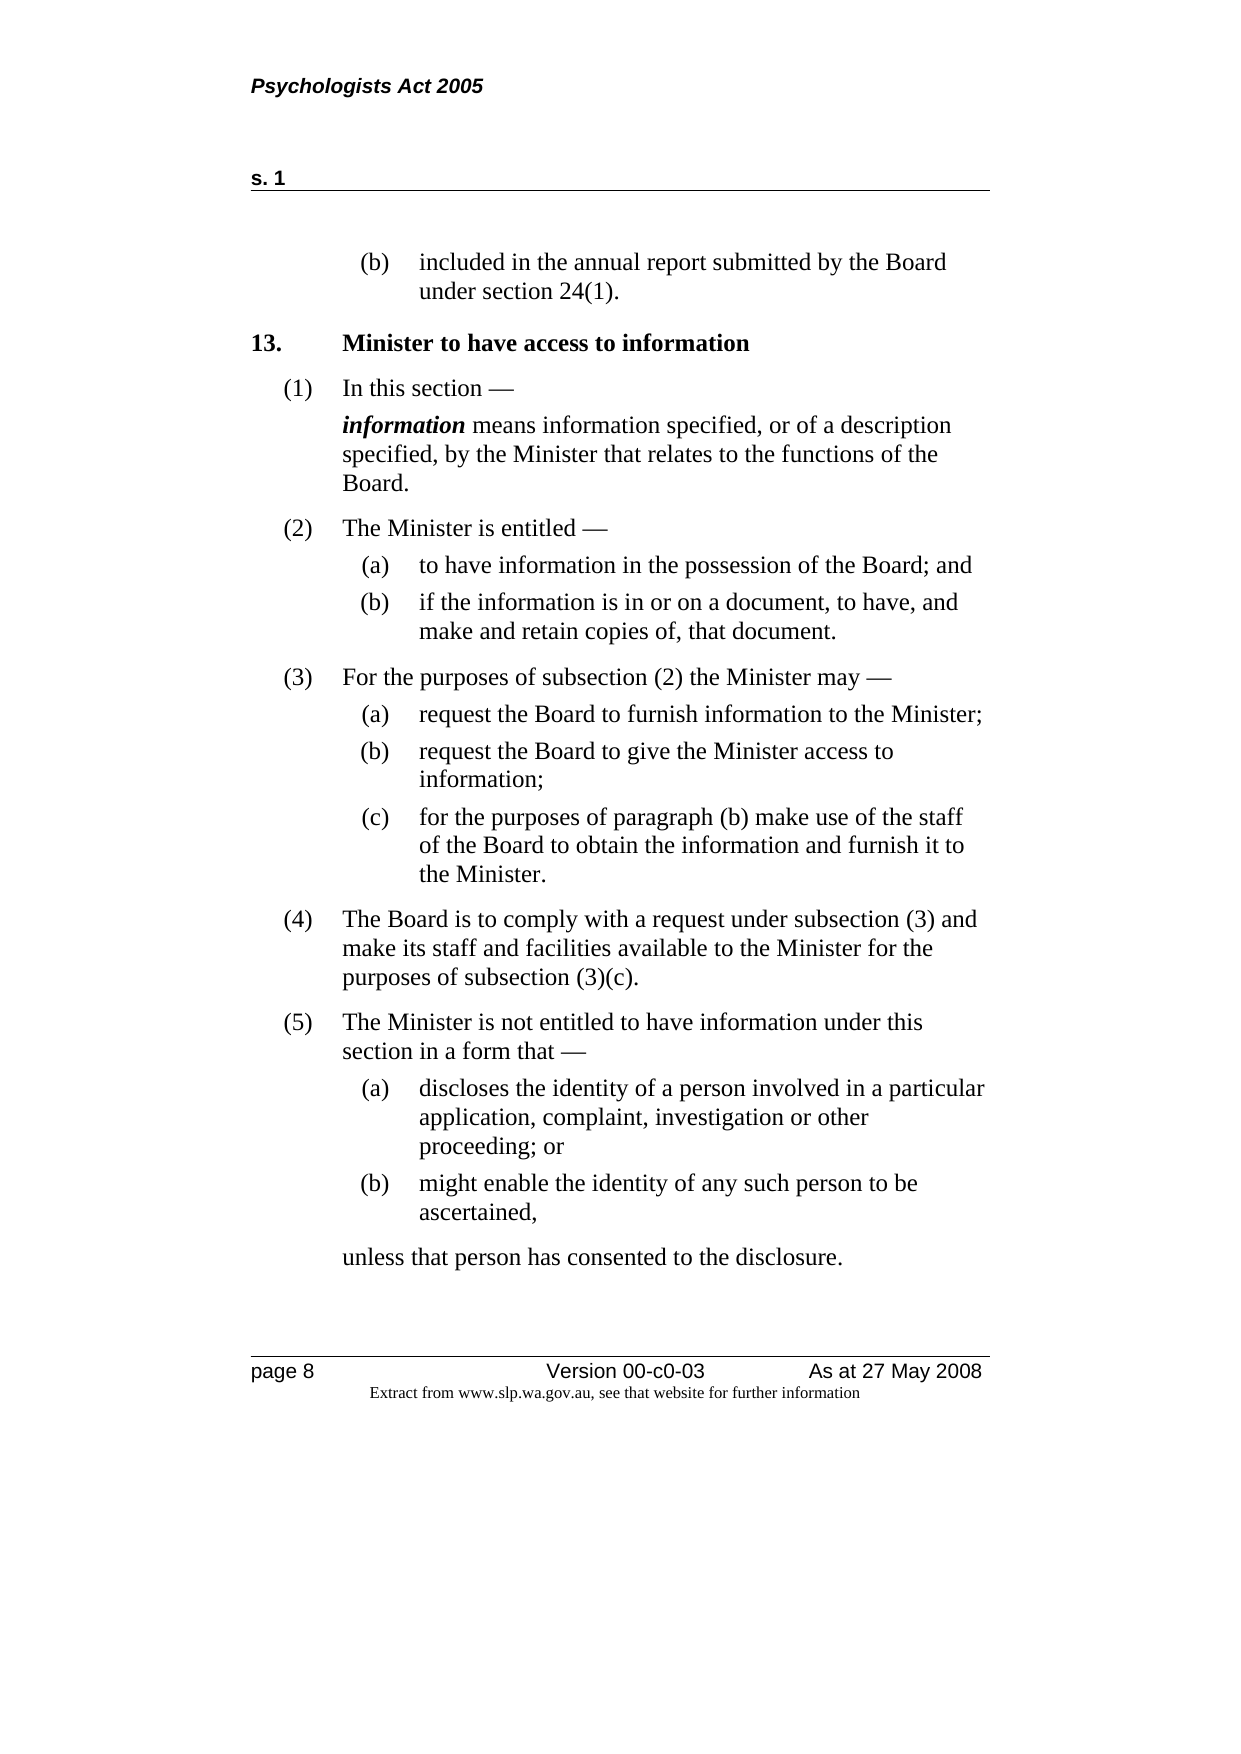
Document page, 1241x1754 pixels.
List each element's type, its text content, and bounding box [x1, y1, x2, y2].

text (2) The Minister is entitled — [251, 513, 990, 542]
text (b) included in the annual report submitted by the Board under section 24(1). [251, 247, 990, 305]
text (3) For the purposes of subsection (2) the Minister may — [251, 662, 990, 690]
text (4) The Board is to comply with a request under subsection (3) and make its staff and facilities available to the Minister for the purposes of subsection (3)(c). [251, 904, 990, 991]
text (5) The Minister is not entitled to have information under this section in a form that — [251, 1007, 990, 1065]
text (a) discloses the identity of a person involved in a particular application, complaint, investigation or other proceeding; or [251, 1073, 990, 1159]
text unless that person has consented to the disclosure. [251, 1242, 990, 1271]
text information means information specified, or of a description specified, by the Minister that relates to the functions of the Board. [251, 410, 990, 497]
subtitle 13. Minister to have access to information [251, 328, 990, 357]
text (a) to have information in the possession of the Board; and [251, 550, 990, 579]
text (1) In this section — [251, 373, 990, 402]
text (a) request the Board to furnish information to the Minister; [251, 699, 990, 727]
text (b) request the Board to give the Minister access to information; [251, 736, 990, 793]
text (c) for the purposes of paragraph (b) make use of the staff of the Board to obtain the information and furnish it to the Minister. [251, 802, 990, 888]
text (b) if the information is in or on a document, to have, and make and retain copies of, that document. [251, 587, 990, 645]
text (b) might enable the identity of any such person to be ascertained, [251, 1168, 990, 1225]
